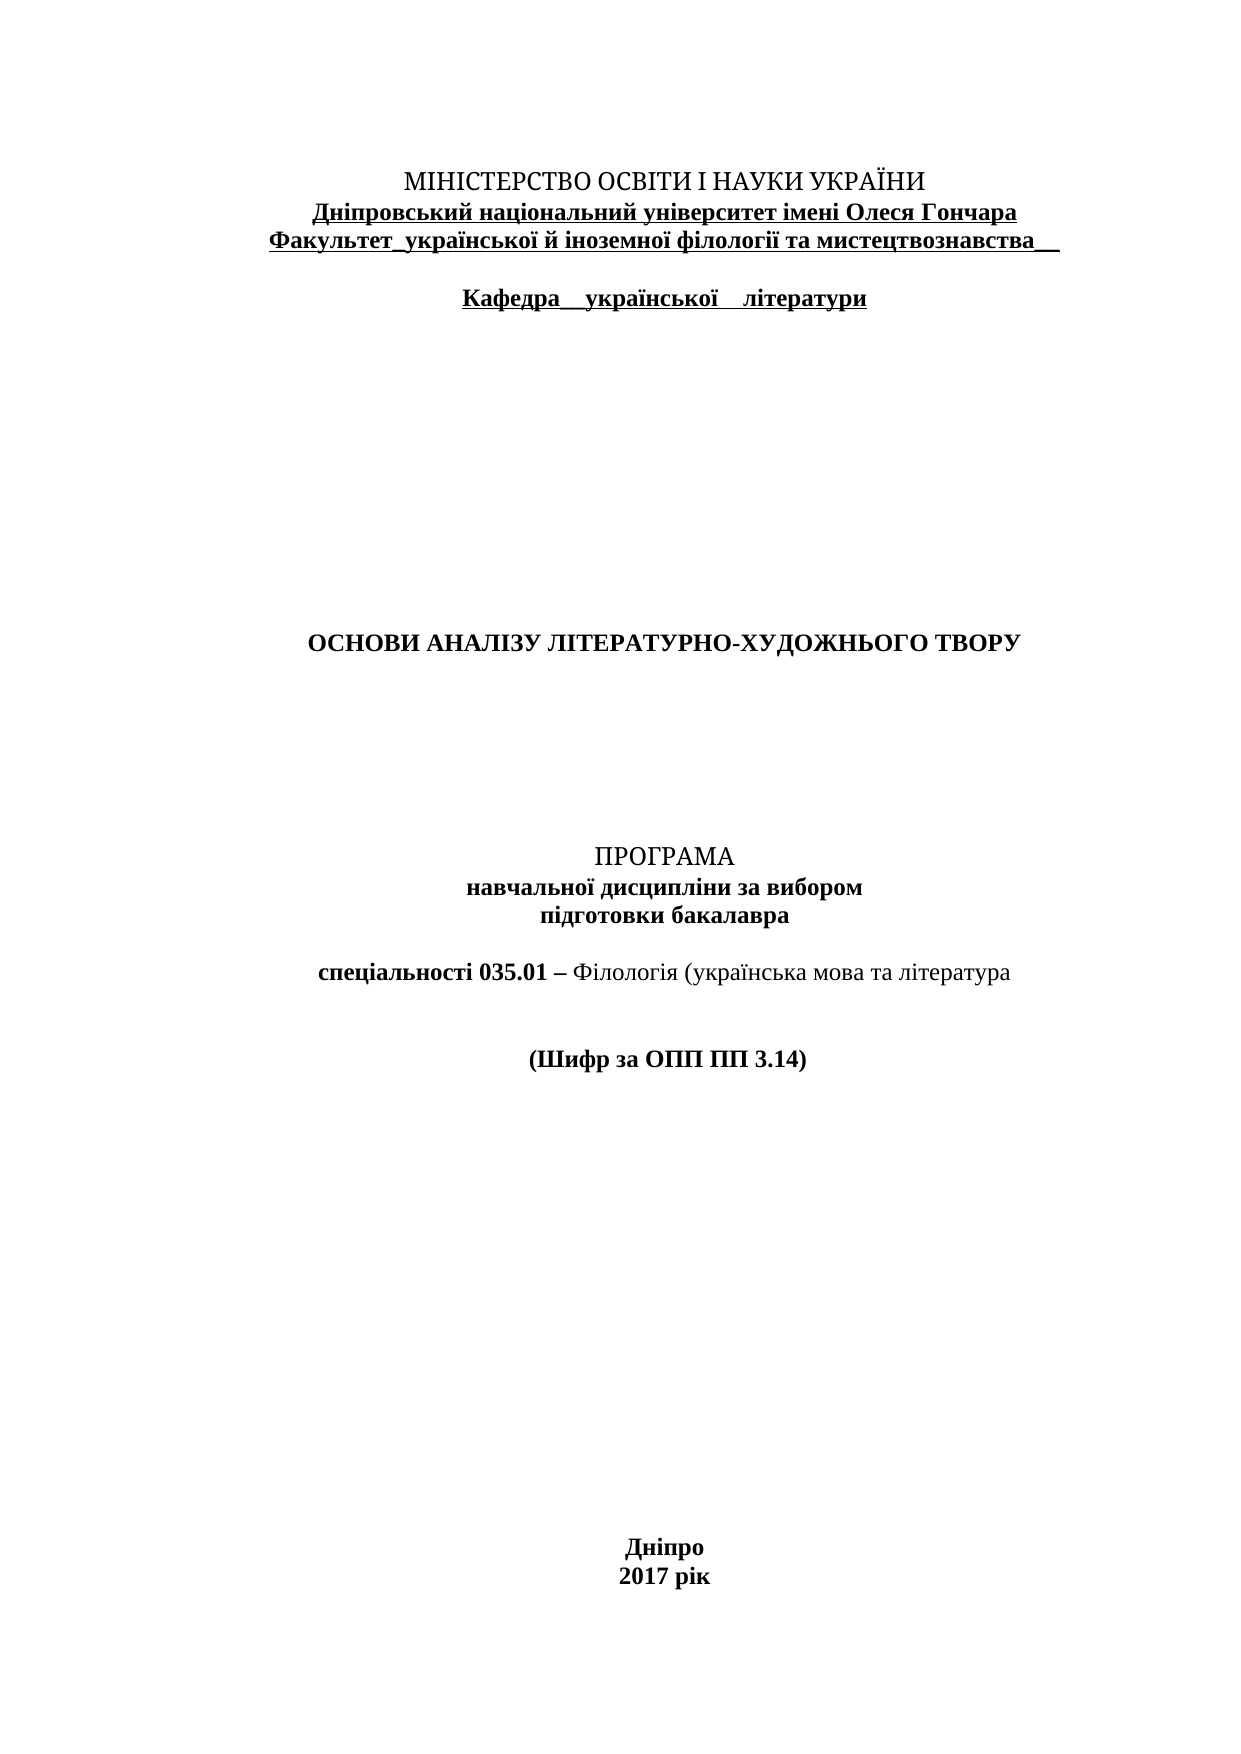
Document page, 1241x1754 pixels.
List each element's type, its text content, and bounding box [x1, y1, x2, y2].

text підготовки бакалавра [177, 901, 1152, 929]
text (Шифр за ОПП ПП 3.14) [177, 1044, 1152, 1072]
text Дніпровський національний університет імені Олеся Гончара Факультет_української й іноземної філології та мистецтвознавства__ [177, 197, 1152, 254]
text ОСНОВИ АНАЛІЗУ ЛІТЕРАТУРНО-ХУДОЖНЬОГО ТВОРУ [177, 628, 1152, 657]
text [177, 1561, 1152, 1590]
text Програма [177, 843, 1152, 872]
text Дніпро [177, 1532, 1152, 1561]
text навчальної дисципліни за вибором [177, 872, 1152, 901]
text Міністерство освіти і науки України [177, 168, 1152, 197]
text Кафедра__української літератури [177, 283, 1152, 312]
text спеціальності 035.01 – Філологія (українська мова та література [177, 957, 1152, 986]
